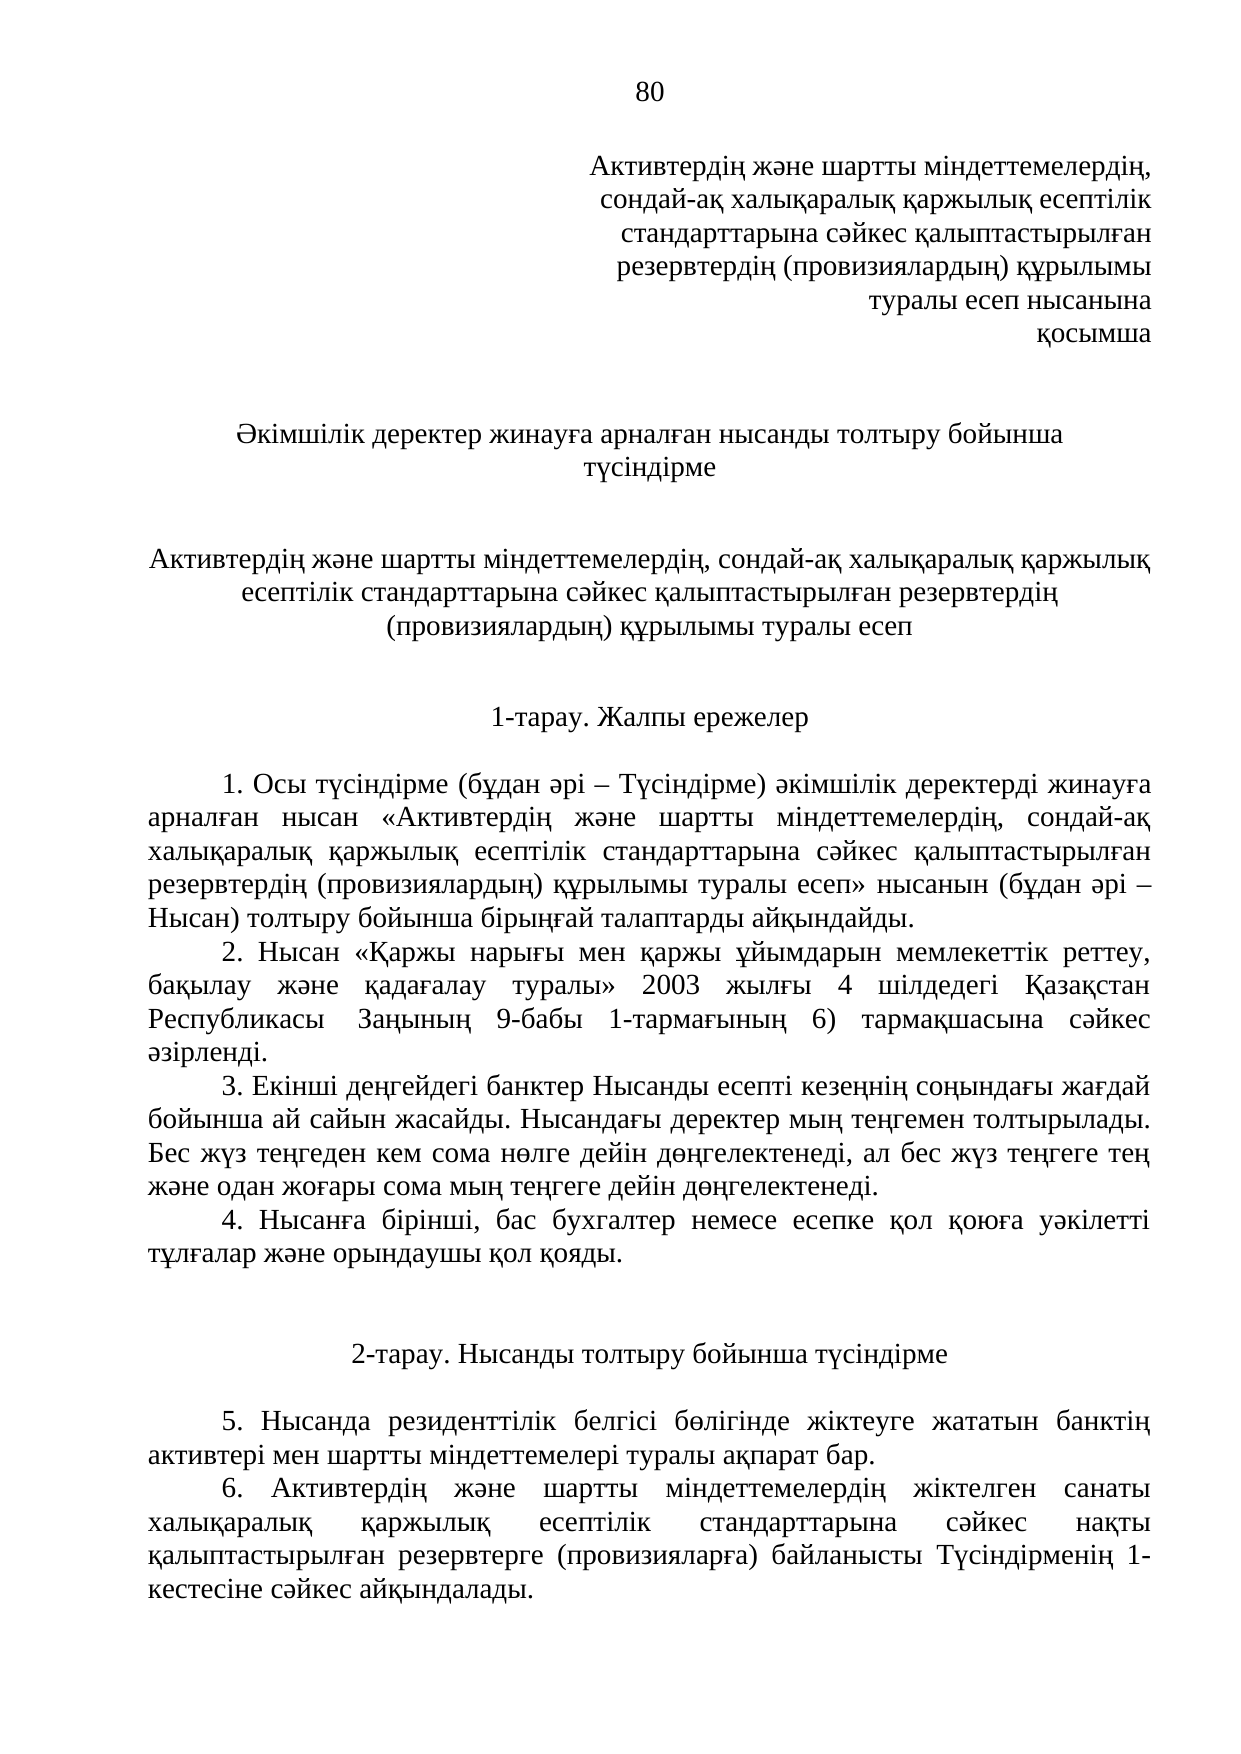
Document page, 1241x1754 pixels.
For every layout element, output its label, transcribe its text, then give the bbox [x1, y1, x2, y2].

text туралы есеп нысанына [148, 282, 1152, 315]
text 1. Осы түсіндірме (бұдан әрі – Түсіндірме) әкімшілік деректерді жинауға арналған нысан «Активтердің және шартты міндеттемелердің, сондай-ақ халықаралық қаржылық есептілік стандарттарына сәйкес қалыптастырылған резервтердің (провизиялардың) құрылымы туралы есеп» нысанын (бұдан әрі – Нысан) толтыру бойынша бірыңғай талаптарды айқындайды. [148, 766, 1152, 934]
text қосымша [148, 315, 1152, 349]
text 3. Екінші деңгейдегі банктер Нысанды есепті кезеңнің соңындағы жағдай бойынша ай сайын жасайды. Нысандағы деректер мың теңгемен толтырылады. Бес жүз теңгеден кем сома нөлге дейін дөңгелектенеді, ал бес жүз теңгеге тең және одан жоғары сома мың теңгеге дейін дөңгелектенеді. [148, 1068, 1152, 1202]
text Активтердің және шартты міндеттемелердің, [148, 148, 1152, 181]
text түсіндірме [148, 449, 1152, 507]
text 6. Активтердің және шартты міндеттемелердің жіктелген санаты халықаралық қаржылық есептілік стандарттарына сәйкес нақты қалыптастырылған резервтерге (провизияларға) байланысты Түсіндірменің 1-кестесіне сәйкес айқындалады. [148, 1470, 1152, 1604]
text резервтердің (провизиялардың) құрылымы [148, 248, 1152, 282]
text 2-тарау. Нысанды толтыру бойынша түсіндірме [148, 1336, 1152, 1370]
text Әкімшілік деректер жинауға арналған нысанды толтыру бойынша [148, 416, 1152, 449]
text 1-тарау. Жалпы ережелер [148, 699, 1152, 732]
text сондай-ақ халықаралық қаржылық есептілік [148, 181, 1152, 215]
text 5. Нысанда резиденттілік белгісі бөлігінде жіктеуге жататын банктің активтері мен шартты міндеттемелері туралы ақпарат бар. [148, 1403, 1152, 1470]
text Активтердің және шартты міндеттемелердің, сондай-ақ халықаралық қаржылық есептілік стандарттарына сәйкес қалыптастырылған резервтердің (провизиялардың) құрылымы туралы есеп [148, 541, 1152, 665]
text 2. Нысан «Қаржы нарығы мен қаржы ұйымдарын мемлекеттiк реттеу, бақылау және қадағалау туралы» 2003 жылғы 4 шілдедегі Қазақстан Республикасы Заңының 9-бабы 1-тармағының 6) тармақшасына сәйкес әзірленді. [148, 934, 1152, 1068]
text стандарттарына сәйкес қалыптастырылған [148, 215, 1152, 248]
text 4. Нысанға бірінші, бас бухгалтер немесе есепке қол қоюға уәкілетті тұлғалар және орындаушы қол қояды. [148, 1202, 1152, 1269]
